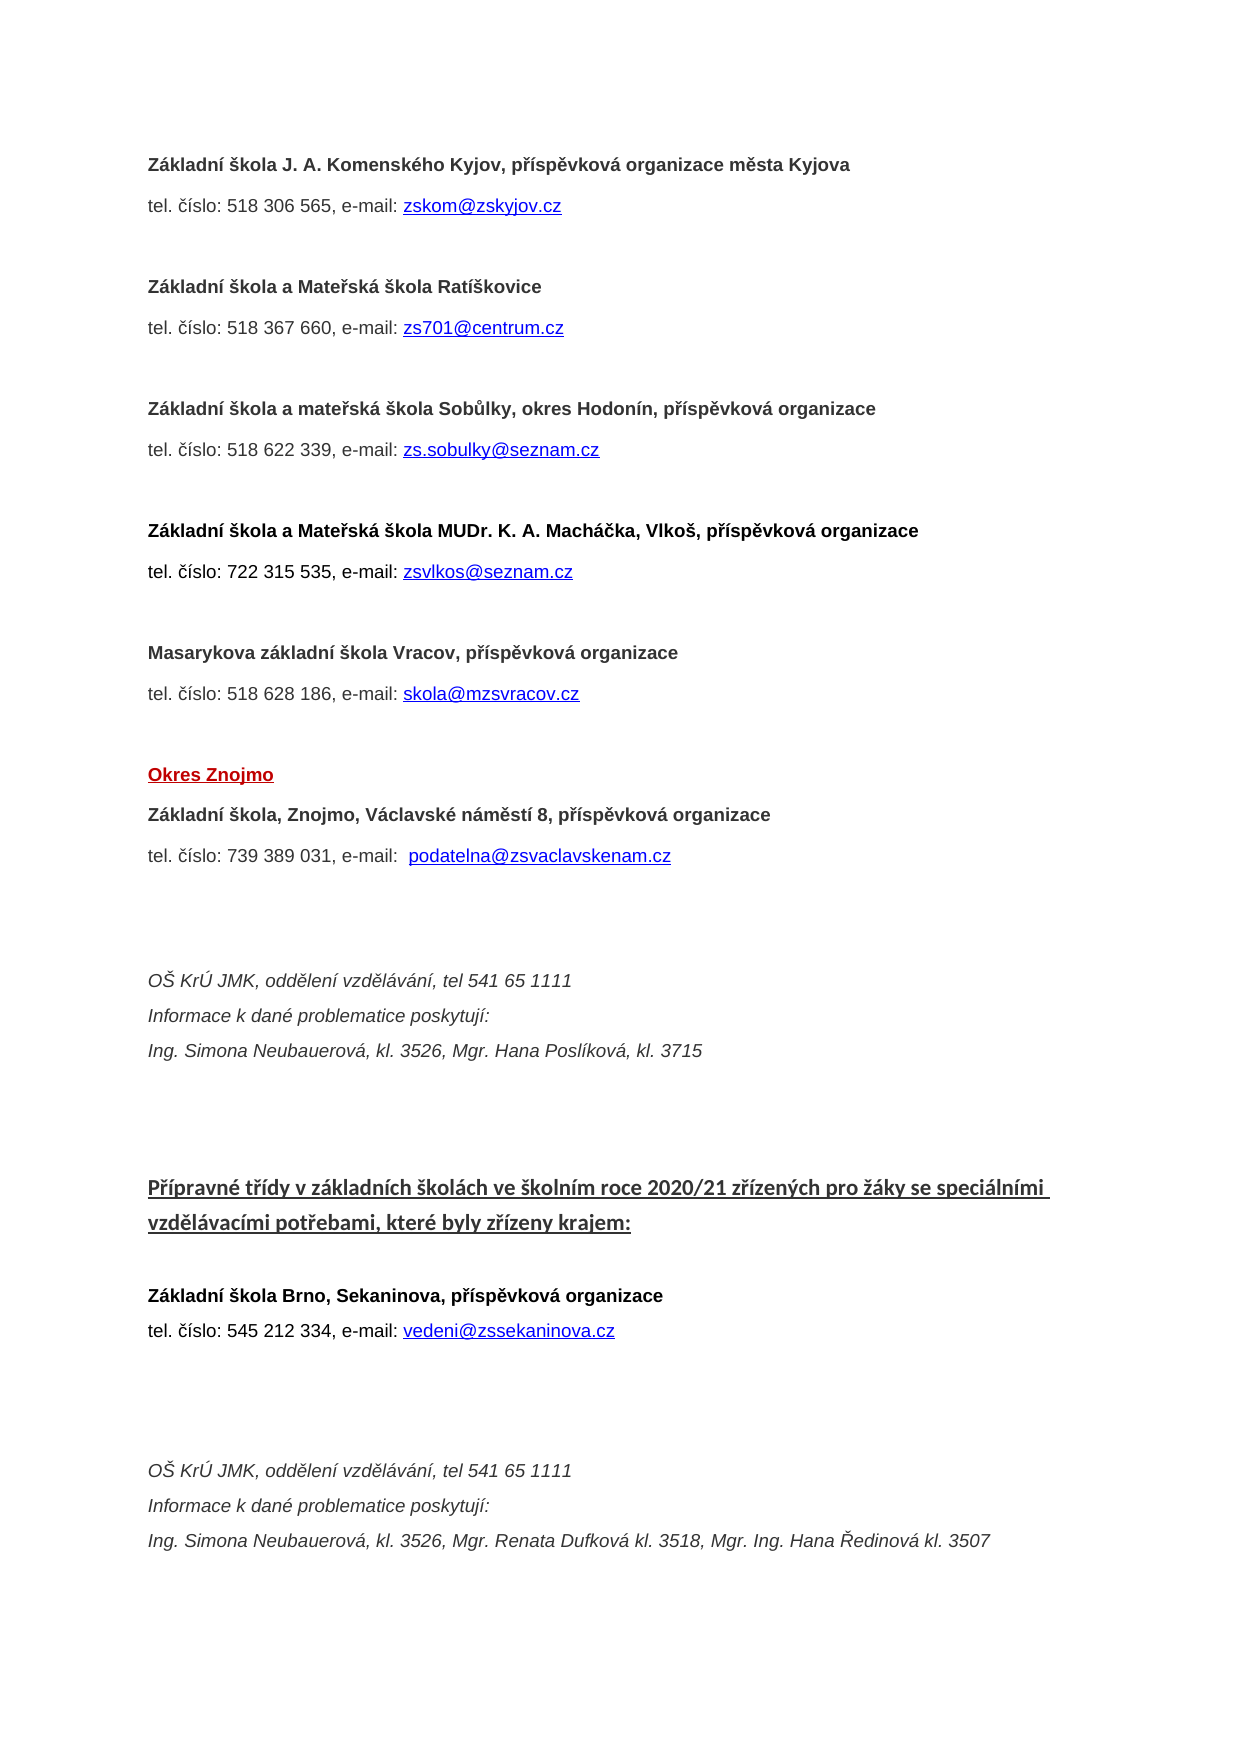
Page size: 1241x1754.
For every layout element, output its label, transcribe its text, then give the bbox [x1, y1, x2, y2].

text Ing. Simona Neubauerová, kl. 3526, Mgr. Renata Dufková kl. 3518, Mgr. Ing. Hana Ředinová kl. 3507 [148, 1516, 1093, 1551]
text tel. číslo: 518 622 339, e-mail: zs.sobulky@seznam.cz [148, 432, 1093, 460]
text tel. číslo: 722 315 535, e-mail: zsvlkos@seznam.cz [148, 554, 1093, 582]
text Základní škola a Mateřská škola MUDr. K. A. Macháčka, Vlkoš, příspěvková organizace [148, 513, 1093, 541]
text Základní škola, Znojmo, Václavské náměstí 8, příspěvková organizace [148, 798, 1093, 826]
text Přípravné třídy v základních školách ve školním roce 2020/21 zřízených pro žáky se speciálními vzdělávacími potřebami, které byly zřízeny krajem: [148, 1166, 1093, 1236]
text tel. číslo: 545 212 334, e-mail: vedeni@zssekaninova.cz [148, 1306, 1093, 1341]
text OŠ KrÚ JMK, oddělení vzdělávání, tel 541 65 1111 [148, 1446, 1093, 1481]
text Základní škola a mateřská škola Sobůlky, okres Hodonín, příspěvková organizace [148, 391, 1093, 419]
text Okres Znojmo [148, 757, 1093, 785]
text Informace k dané problematice poskytují: [148, 991, 1093, 1026]
text Masarykova základní škola Vracov, příspěvková organizace [148, 635, 1093, 663]
text tel. číslo: 518 628 186, e-mail: skola@mzsvracov.cz [148, 676, 1093, 704]
text Ing. Simona Neubauerová, kl. 3526, Mgr. Hana Poslíková, kl. 3715 [148, 1026, 1093, 1061]
text Základní škola J. A. Komenského Kyjov, příspěvková organizace města Kyjova [148, 148, 1093, 176]
text tel. číslo: 518 306 565, e-mail: zskom@zskyjov.cz [148, 188, 1093, 216]
text OŠ KrÚ JMK, oddělení vzdělávání, tel 541 65 1111 [148, 956, 1093, 991]
text Informace k dané problematice poskytují: [148, 1481, 1093, 1516]
text tel. číslo: 518 367 660, e-mail: zs701@centrum.cz [148, 310, 1093, 338]
text tel. číslo: 739 389 031, e-mail: podatelna@zsvaclavskenam.cz [148, 838, 1093, 866]
text Základní škola a Mateřská škola Ratíškovice [148, 269, 1093, 298]
text Základní škola Brno, Sekaninova, příspěvková organizace [148, 1271, 1093, 1306]
